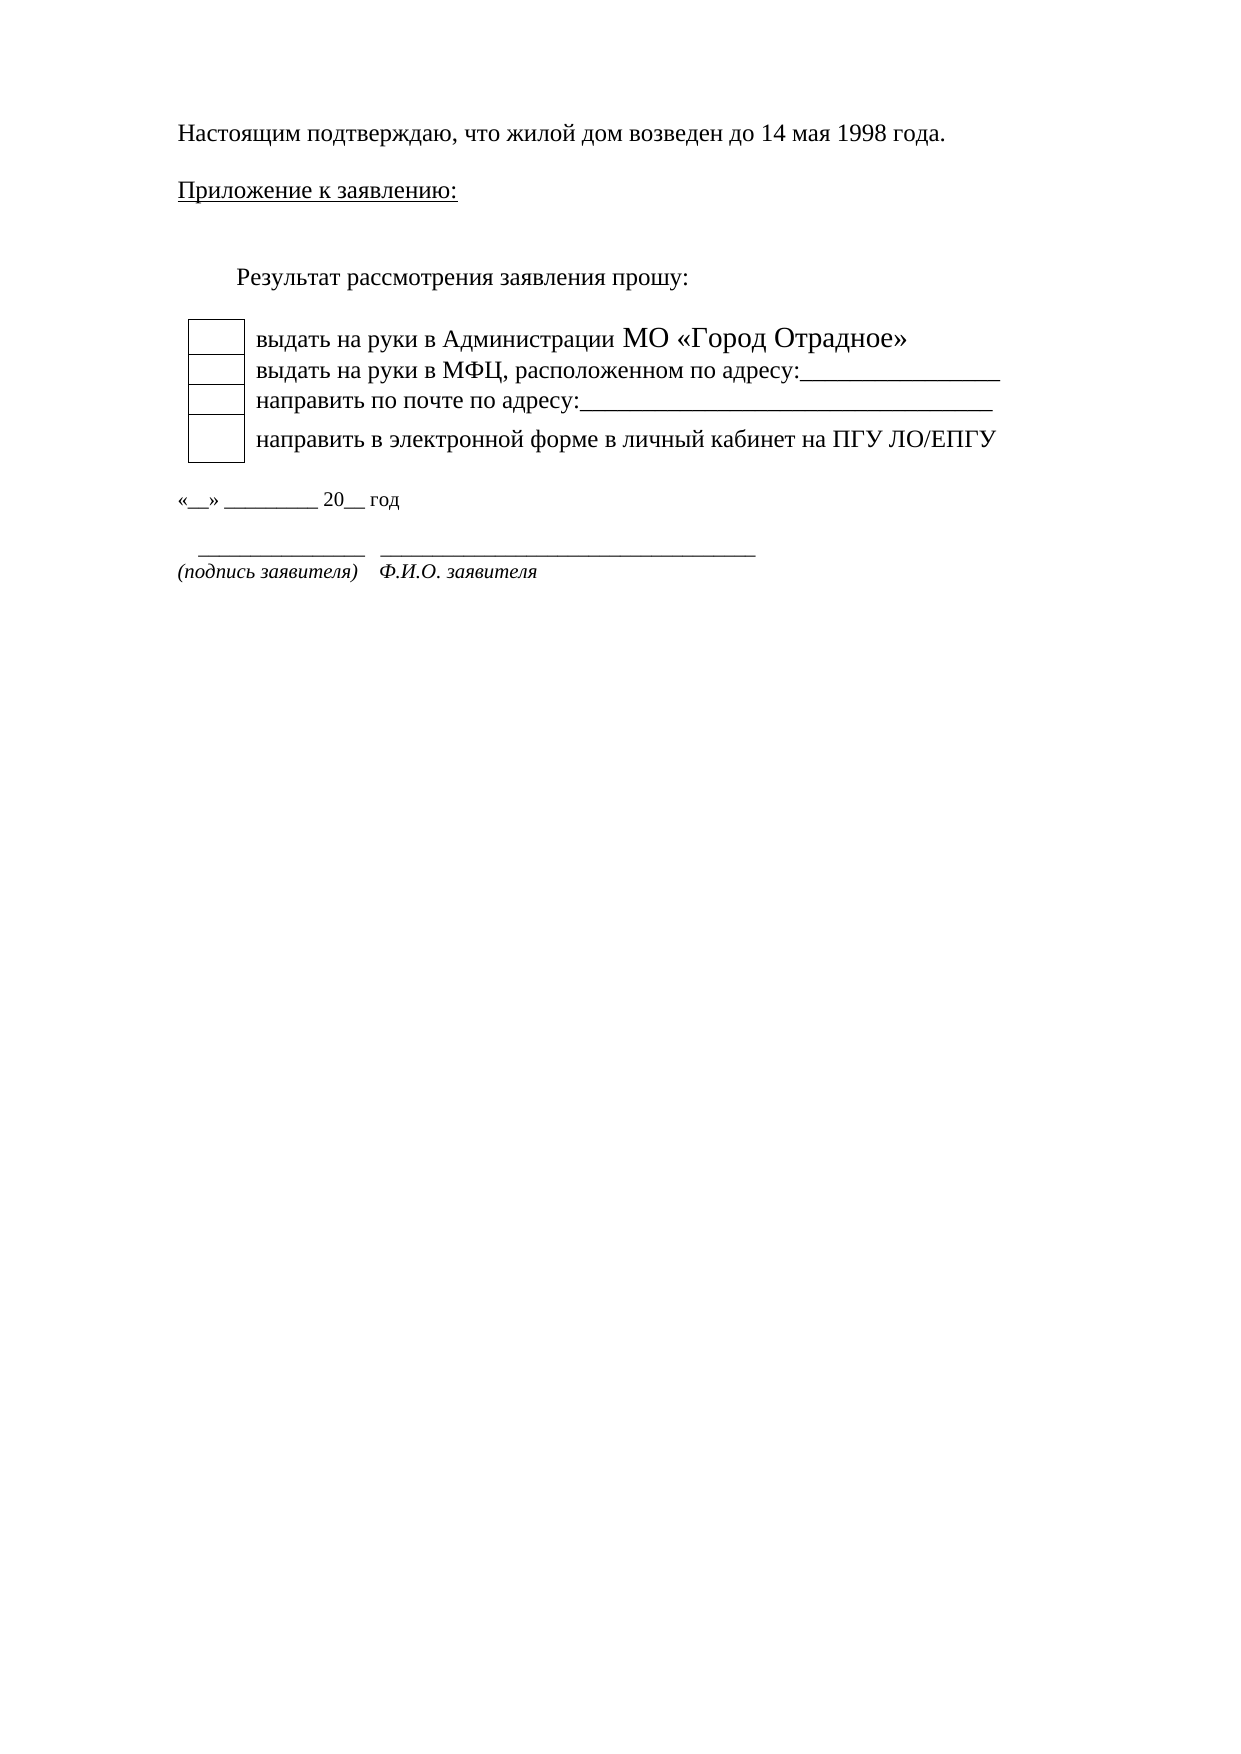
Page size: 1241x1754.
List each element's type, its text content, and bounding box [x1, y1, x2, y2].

text Настоящим подтверждаю, что жилой дом возведен до 14 мая 1998 года. [177, 118, 1152, 147]
table_cell [189, 415, 244, 462]
table_cell выдать на руки в МФЦ, расположенном по адресу:________________ [245, 354, 1237, 384]
table_cell направить по почте по адресу:_________________________________ [245, 384, 1237, 413]
table_header выдать на руки в Администрации МО «Город Отрадное» [245, 319, 1237, 354]
text «__» _________ 20__ год [177, 487, 1152, 511]
text Приложение к заявлению: [177, 176, 1152, 204]
text Результат рассмотрения заявления прошу: [177, 262, 1152, 291]
table_cell [189, 385, 244, 413]
text ________________ ____________________________________ [177, 535, 1152, 559]
text (подпись заявителя) Ф.И.О. заявителя [177, 559, 1152, 583]
table_cell направить в электронной форме в личный кабинет на ПГУ ЛО/ЕПГУ [245, 414, 1237, 462]
table_header [189, 320, 244, 354]
table_cell [189, 355, 244, 384]
